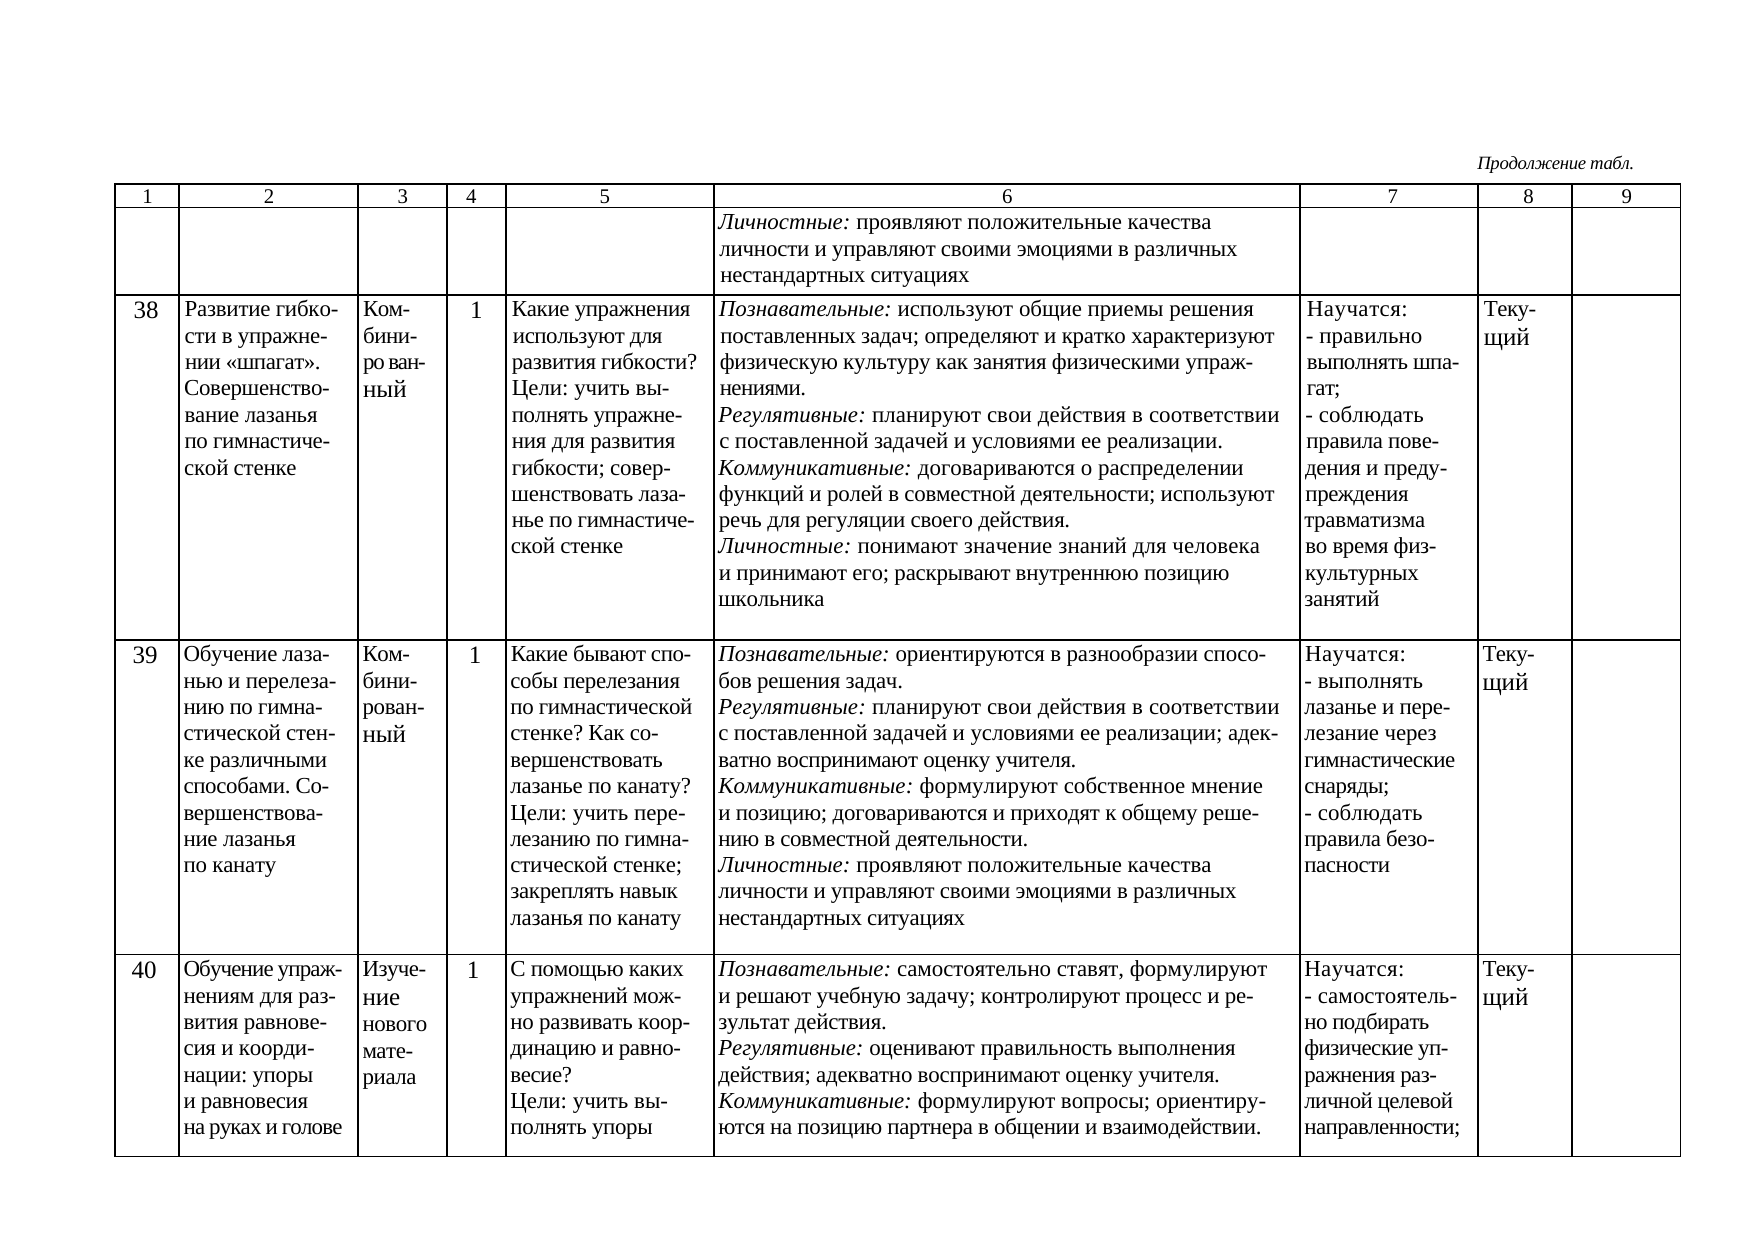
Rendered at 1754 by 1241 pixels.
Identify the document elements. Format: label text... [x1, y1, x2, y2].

table_cell Познавательные: ориентируются в разнообразии спосо- бов решения задач. Регулятивные: планируют свои действия в соответствии с поставленной задачей и условиями ее реализации; адек- ватно воспринимают оценку учителя. Коммуникативные: формулируют собственное мнение и позицию; договариваются и приходят к общему реше- нию в совместной деятельности. Личностные: проявляют положительные качества личности и управляют своими эмоциями в различных нестандартных ситуациях [715, 641, 1299, 954]
table_cell Какие бывают спо- собы перелезания по гимнастической стенке? Как со- вершенствовать лазанье по канату? Цели: учить пере- лезанию по гимна- стической стенке; закреплять навык лазанья по канату [507, 641, 713, 954]
table_cell Изуче- ние нового мате- риала [359, 955, 446, 1156]
text Продолжение табл. [115, 152, 1634, 173]
table_cell [1301, 208, 1477, 294]
table_cell 1 [448, 641, 505, 954]
table_cell 40 [116, 955, 178, 1156]
table_cell Познавательные: самостоятельно ставят, формулируют и решают учебную задачу; контролируют процесс и ре- зультат действия. Регулятивные: оценивают правильность выполнения действия; адекватно воспринимают оценку учителя. Коммуникативные: формулируют вопросы; ориентиру- ются на позицию партнера в общении и взаимодействии. [715, 955, 1299, 1156]
table_cell Развитие гибко- сти в упражне- нии «шпагат». Совершенство- вание лазанья по гимнастиче- ской стенке [180, 296, 357, 639]
table_cell [507, 208, 713, 294]
table_cell 39 [116, 641, 178, 954]
table_cell Обучение лаза- нью и перелеза- нию по гимна- стической стен- ке различными способами. Со- вершенствова- ние лазанья по канату [180, 641, 357, 954]
table_cell Научатся: - выполнять лазанье и пере- лезание через гимнастические снаряды; - соблюдать правила безо- пасности [1301, 641, 1477, 954]
table_cell 1 [448, 955, 505, 1156]
table_cell Теку- щий [1479, 641, 1571, 954]
table_cell [1573, 641, 1680, 954]
table_cell [1573, 296, 1680, 639]
table_cell 38 [116, 296, 178, 639]
table_cell [1573, 955, 1680, 1156]
table_cell Обучение упраж- нениям для раз- вития равнове- сия и коорди- нации: упоры и равновесия на руках и голове [180, 955, 357, 1156]
table_cell Ком- бини- ро ван- ный [359, 296, 446, 639]
table_cell Научатся: - правильно выполнять шпа- гат; - соблюдать правила пове- дения и преду- преждения травматизма во время физ- культурных занятий [1301, 296, 1477, 639]
table_cell [448, 208, 505, 294]
table_cell [116, 208, 178, 294]
table_cell Какие упражнения используют для развития гибкости? Цели: учить вы- полнять упражне- ния для развития гибкости; совер- шенствовать лаза- нье по гимнастиче- ской стенке [507, 296, 713, 639]
table_cell 1 [448, 296, 505, 639]
table_cell [180, 208, 357, 294]
table_cell [1573, 208, 1680, 294]
table_cell Ком- бини- рован- ный [359, 641, 446, 954]
table_cell Познавательные: используют общие приемы решения поставленных задач; определяют и кратко характеризуют физическую культуру как занятия физическими упраж- нениями. Регулятивные: планируют свои действия в соответствии с поставленной задачей и условиями ее реализации. Коммуникативные: договариваются о распределении функций и ролей в совместной деятельности; используют речь для регуляции своего действия. Личностные: понимают значение знаний для человека и принимают его; раскрывают внутреннюю позицию школьника [715, 296, 1299, 639]
table_cell Теку- щий [1479, 296, 1571, 639]
table_cell С помощью каких упражнений мож- но развивать коор- динацию и равно- весие? Цели: учить вы- полнять упоры [507, 955, 713, 1156]
table_cell Личностные: проявляют положительные качества личности и управляют своими эмоциями в различных нестандартных ситуациях [715, 208, 1299, 294]
table_cell Научатся: - самостоятель- но подбирать физические уп- ражнения раз- личной целевой направленности; [1301, 955, 1477, 1156]
table_cell [1479, 208, 1571, 294]
table_cell Теку- щий [1479, 955, 1571, 1156]
table_cell [359, 208, 446, 294]
